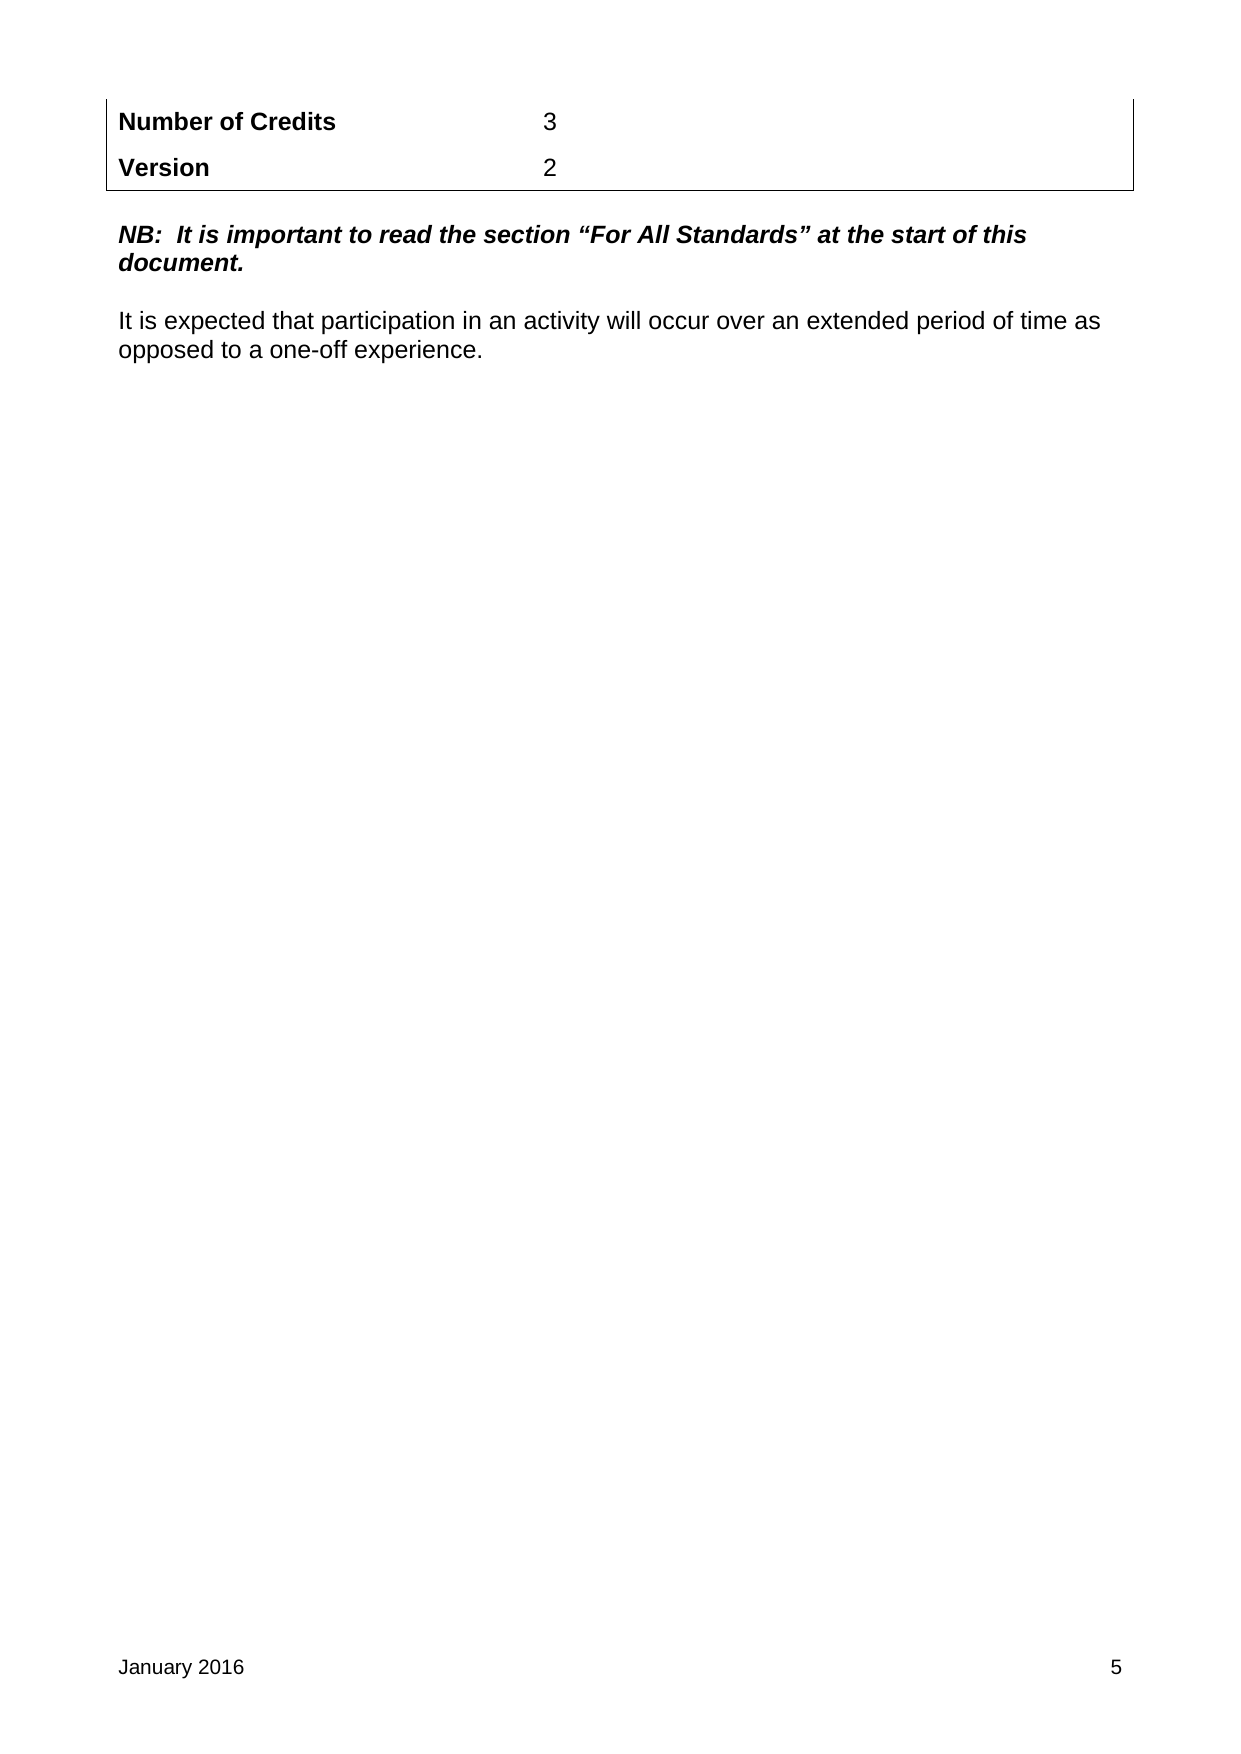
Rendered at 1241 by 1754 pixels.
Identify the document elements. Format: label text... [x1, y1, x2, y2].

table_cell 2 [532, 145, 1133, 190]
text NB: It is important to read the section “For All Standards” at the start of this document. [118, 220, 1122, 277]
text It is expected that participation in an activity will occur over an extended period of time as opposed to a one-off experience. [118, 306, 1122, 363]
table_cell Number of Credits [107, 99, 532, 144]
table_cell 3 [532, 99, 1133, 144]
table_cell Version [107, 145, 532, 190]
